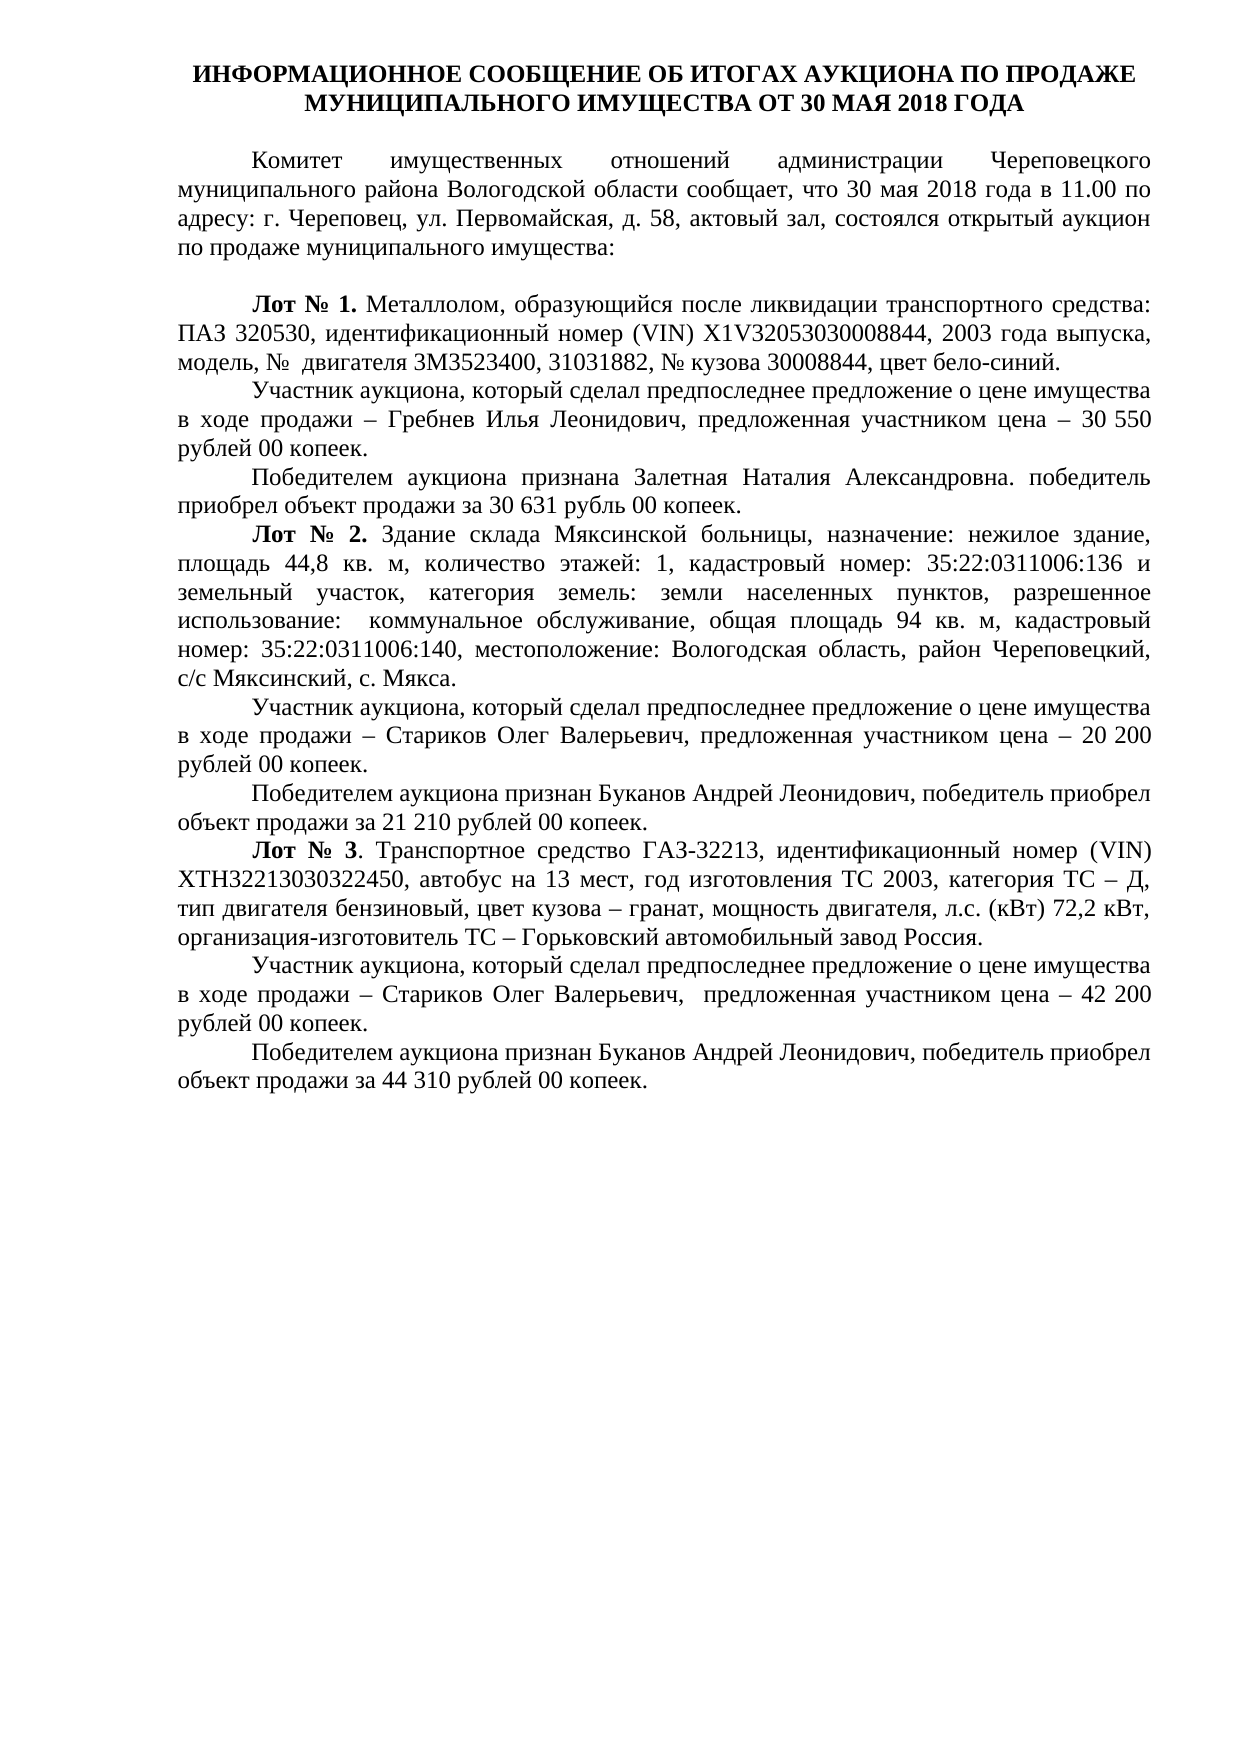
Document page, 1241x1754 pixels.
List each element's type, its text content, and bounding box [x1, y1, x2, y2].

text Победителем аукциона признан Буканов Андрей Леонидович, победитель приобрел объект продажи за 21 210 рублей 00 копеек. [177, 778, 1152, 835]
text ИНФОРМАЦИОННОЕ СООБЩЕНИЕ ОБ ИТОГАХ АУКЦИОНА ПО ПРОДАЖЕ МУНИЦИПАЛЬНОГО ИМУЩЕСТВА ОТ 30 МАЯ 2018 ГОДА [177, 59, 1152, 117]
text Лот № 2. Здание склада Мяксинской больницы, назначение: нежилое здание, площадь 44,8 кв. м, количество этажей: 1, кадастровый номер: 35:22:0311006:136 и земельный участок, категория земель: земли населенных пунктов, разрешенное использование: коммунальное обслуживание, общая площадь 94 кв. м, кадастровый номер: 35:22:0311006:140, местоположение: Вологодская область, район Череповецкий, с/с Мяксинский, с. Мякса. [177, 519, 1152, 692]
text Победителем аукциона признана Залетная Наталия Александровна. победитель приобрел объект продажи за 30 631 рубль 00 копеек. [177, 462, 1152, 519]
text Победителем аукциона признан Буканов Андрей Леонидович, победитель приобрел объект продажи за 44 310 рублей 00 копеек. [177, 1037, 1152, 1094]
text Участник аукциона, который сделал предпоследнее предложение о цене имущества в ходе продажи – Стариков Олег Валерьевич, предложенная участником цена – 20 200 рублей 00 копеек. [177, 692, 1152, 778]
text Лот № 3. Транспортное средство ГАЗ-32213, идентификационный номер (VIN) XTH32213030322450, автобус на 13 мест, год изготовления ТС 2003, категория ТС – Д, тип двигателя бензиновый, цвет кузова – гранат, мощность двигателя, л.с. (кВт) 72,2 кВт, организация-изготовитель ТС – Горьковский автомобильный завод Россия. [177, 835, 1152, 950]
text Лот № 1. Металлолом, образующийся после ликвидации транспортного средства: ПАЗ 320530, идентификационный номер (VIN) Х1V32053030008844, 2003 года выпуска, модель, № двигателя 3М3523400, 31031882, № кузова 30008844, цвет бело-синий. [177, 289, 1152, 375]
text Участник аукциона, который сделал предпоследнее предложение о цене имущества в ходе продажи – Стариков Олег Валерьевич, предложенная участником цена – 42 200 рублей 00 копеек. [177, 950, 1152, 1037]
text Участник аукциона, который сделал предпоследнее предложение о цене имущества в ходе продажи – Гребнев Илья Леонидович, предложенная участником цена – 30 550 рублей 00 копеек. [177, 375, 1152, 462]
text Комитет имущественных отношений администрации Череповецкого муниципального района Вологодской области сообщает, что 30 мая 2018 года в 11.00 по адресу: г. Череповец, ул. Первомайская, д. 58, актовый зал, состоялся открытый аукцион по продаже муниципального имущества: [177, 145, 1152, 260]
